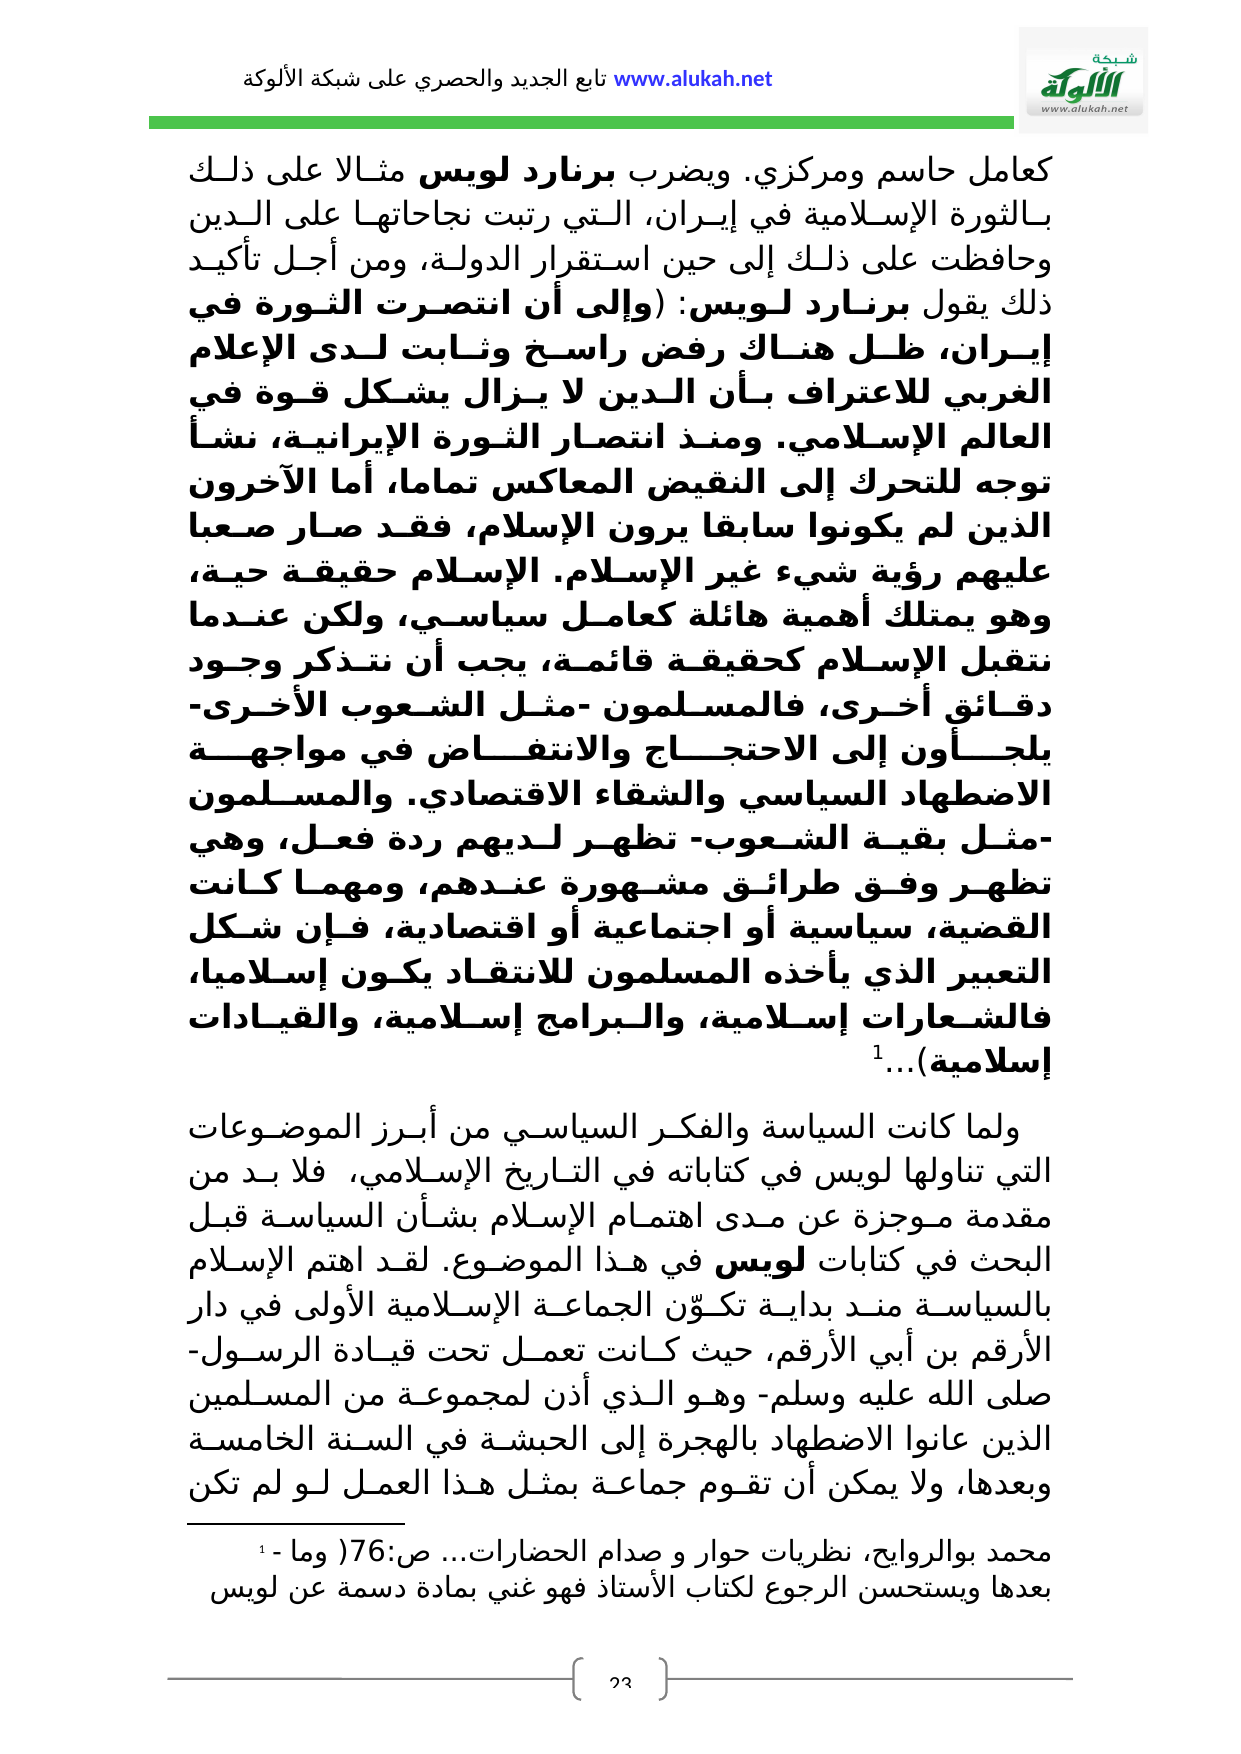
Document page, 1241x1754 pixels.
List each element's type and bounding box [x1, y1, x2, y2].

text [187, 1107, 1053, 1503]
text [187, 150, 1053, 1081]
